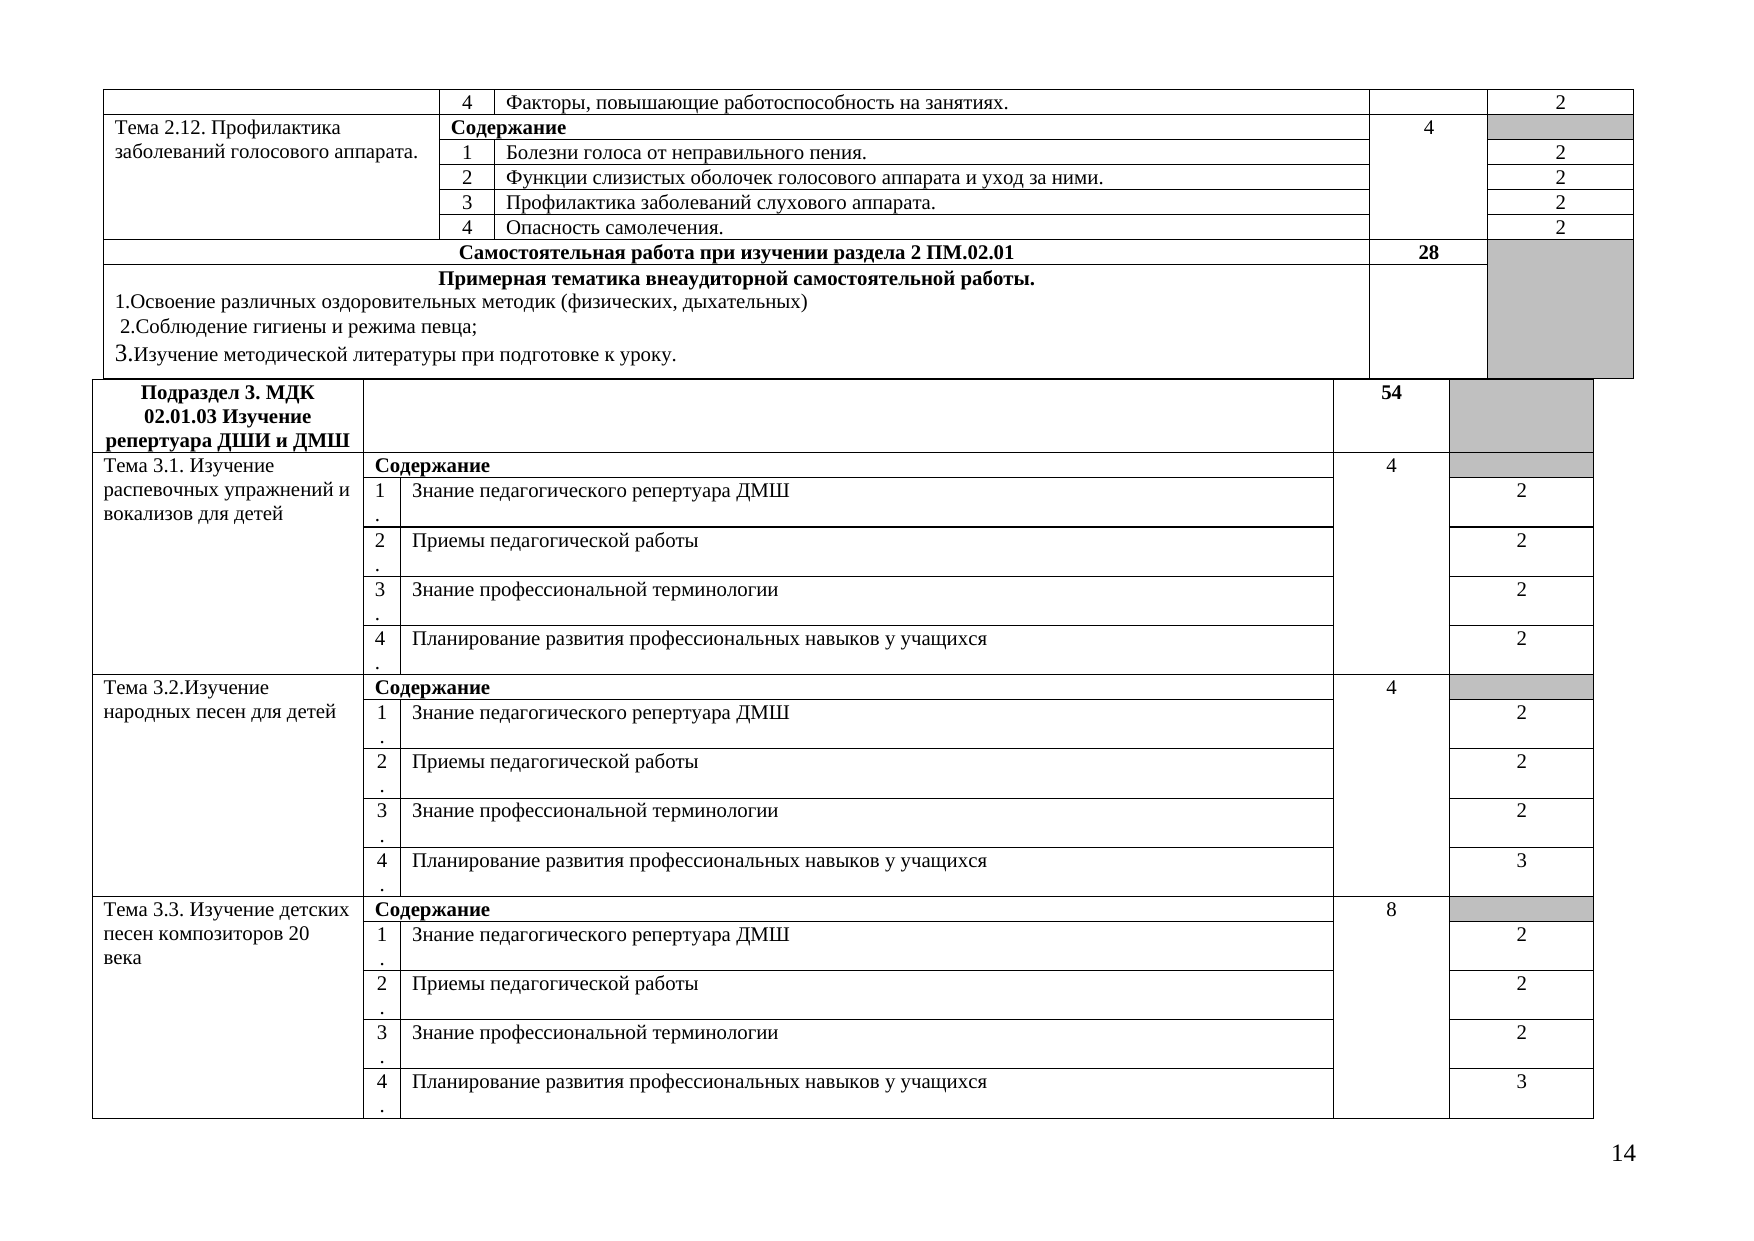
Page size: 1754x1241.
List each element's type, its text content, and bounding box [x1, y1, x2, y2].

table_cell Приемы педагогической работы [401, 749, 1333, 797]
table_cell 1. [364, 922, 400, 970]
table_header 54 [1334, 380, 1449, 452]
table_cell Приемы педагогической работы [401, 528, 1333, 576]
table_header Подраздел 3. МДК 02.01.03 Изучение репертуара ДШИ и ДМШ [93, 380, 363, 452]
table_cell [1450, 897, 1593, 921]
table_cell Факторы, повышающие работоспособность на занятиях. [495, 90, 1369, 114]
table_cell [1488, 240, 1633, 378]
table_cell Знание профессиональной терминологии [401, 1020, 1333, 1068]
table_cell Знание профессиональной терминологии [401, 577, 1333, 625]
table_cell 1 [440, 140, 494, 164]
table_cell 4 [440, 90, 494, 114]
table_cell 2 [1450, 971, 1593, 1019]
table_cell Примерная тематика внеаудиторной самостоятельной работы. 1.Освоение различных оздоровительных методик (физических, дыхательных) 2.Соблюдение гигиены и режима певца; 3.Изучение методической литературы при подготовке к уроку. [104, 265, 1369, 378]
table_cell 3. [364, 577, 400, 625]
table_cell 2. [364, 528, 400, 576]
table_cell Знание педагогического репертуара ДМШ [401, 922, 1333, 970]
table_cell 3. [364, 799, 400, 847]
table_cell 2 [1450, 922, 1593, 970]
table_cell 3 [1450, 1069, 1593, 1117]
table_cell 2 [1450, 528, 1593, 576]
table_cell Опасность самолечения. [495, 215, 1369, 239]
table_cell Тема 3.2.Изучение народных песен для детей [93, 675, 363, 896]
table_cell 4 [440, 215, 494, 239]
table_cell 4. [364, 626, 400, 674]
table_cell Содержание [364, 897, 1333, 921]
table_cell Самостоятельная работа при изучении раздела 2 ПМ.02.01 [104, 240, 1369, 264]
table_cell 2 [1450, 478, 1593, 526]
table_cell Содержание [364, 453, 1333, 477]
table_cell Приемы педагогической работы [401, 971, 1333, 1019]
table_cell 2 [1488, 190, 1633, 214]
table_cell Болезни голоса от неправильного пения. [495, 140, 1369, 164]
table_cell 3 [440, 190, 494, 214]
table_cell 2. [364, 749, 400, 797]
table_cell 2 [1450, 749, 1593, 797]
table_cell 2 [1450, 1020, 1593, 1068]
table_cell [1450, 675, 1593, 699]
table_cell 4 [1334, 453, 1449, 674]
table_cell 28 [1370, 240, 1487, 264]
table_cell Содержание [364, 675, 1333, 699]
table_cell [401, 1069, 1333, 1117]
table_cell 3 [1450, 848, 1593, 896]
table_cell Знание педагогического репертуара ДМШ [401, 478, 1333, 526]
table_header [364, 380, 1333, 452]
table_cell 4. [364, 1069, 400, 1117]
table_cell 8 [1334, 897, 1449, 1117]
table_cell [1370, 265, 1487, 378]
table_cell 2 [1488, 90, 1633, 114]
table_cell 2 [1488, 165, 1633, 189]
table_cell 1. [364, 478, 400, 526]
table_cell 2 [1450, 799, 1593, 847]
table_cell 2 [1450, 700, 1593, 748]
table_cell 1. [364, 700, 400, 748]
table_header [1450, 380, 1593, 452]
table_cell 4. [364, 848, 400, 896]
table_cell Тема 3.1. Изучение распевочных упражнений и вокализов для детей [93, 453, 363, 674]
table_cell Планирование развития профессиональных навыков у учащихся [401, 848, 1333, 896]
table_cell 2 [1450, 577, 1593, 625]
table_cell 2 [1488, 215, 1633, 239]
table_cell [1450, 453, 1593, 477]
table_cell 2 [1450, 626, 1593, 674]
table_cell Функции слизистых оболочек голосового аппарата и уход за ними. [495, 165, 1369, 189]
table_cell [1488, 115, 1633, 139]
table_cell Профилактика заболеваний слухового аппарата. [495, 190, 1369, 214]
table_cell 2 [1488, 140, 1633, 164]
table_cell 3. [364, 1020, 400, 1068]
table_cell Планирование развития профессиональных навыков у учащихся [401, 626, 1333, 674]
table_cell Тема 3.3. Изучение детских песен композиторов 20 века [93, 897, 363, 1117]
table_cell 2. [364, 971, 400, 1019]
table_cell Тема 2.12. Профилактика заболеваний голосового аппарата. [104, 115, 439, 239]
table_cell 4 [1334, 675, 1449, 896]
table_cell 4 [1370, 115, 1487, 239]
table_cell 2 [440, 165, 494, 189]
table_cell Знание профессиональной терминологии [401, 799, 1333, 847]
table_cell Содержание [440, 115, 1369, 139]
table_cell Знание педагогического репертуара ДМШ [401, 700, 1333, 748]
